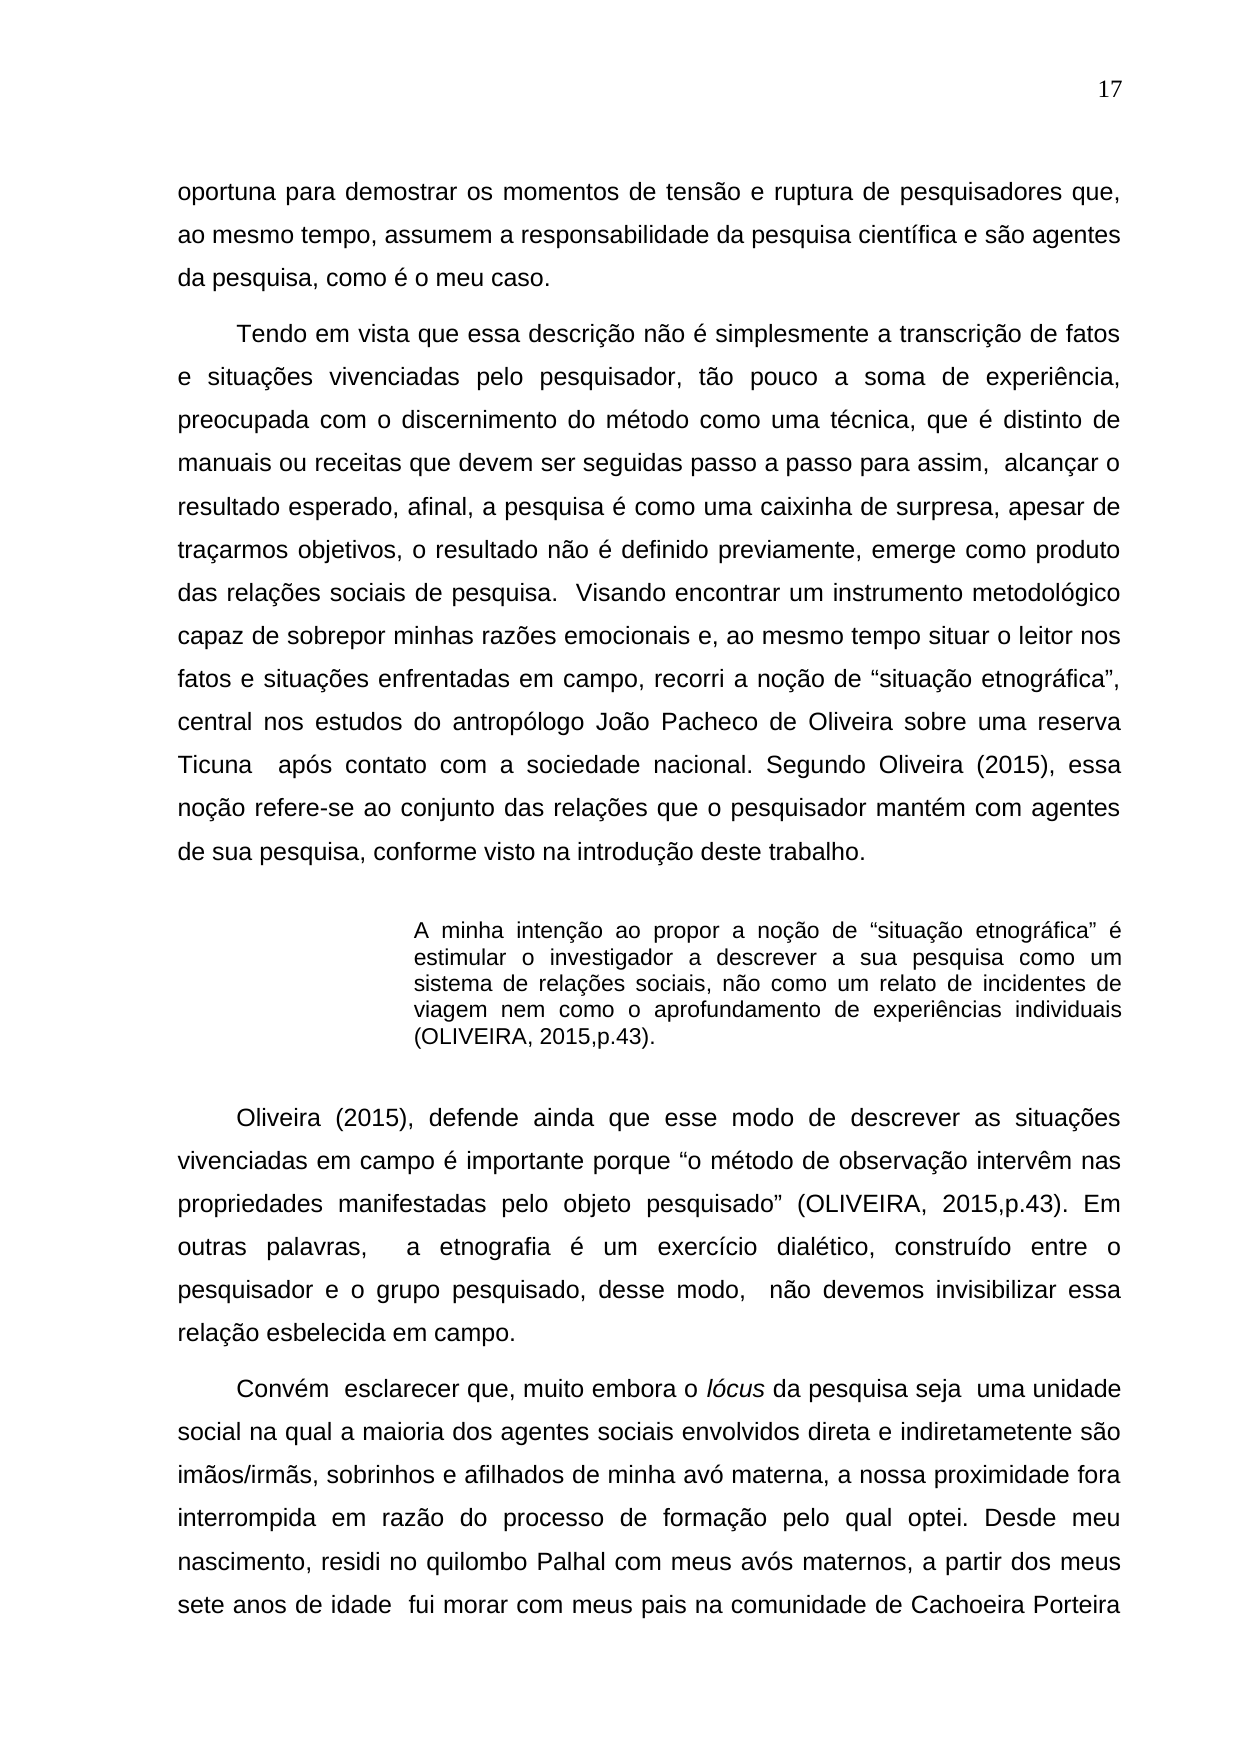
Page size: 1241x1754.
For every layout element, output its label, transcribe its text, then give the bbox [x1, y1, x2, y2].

text Oliveira (2015), defende ainda que esse modo de descrever as situações vivenciadas em campo é importante porque “o método de observação intervêm nas propriedades manifestadas pelo objeto pesquisado” (OLIVEIRA, 2015,p.43). Em outras palavras, a etnografia é um exercício dialético, construído entre o pesquisador e o grupo pesquisado, desse modo, não devemos invisibilizar essa relação esbelecida em campo. [177, 1103, 1122, 1347]
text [177, 177, 1122, 292]
text Tendo em vista que essa descrição não é simplesmente a transcrição de fatos e situações vivenciadas pelo pesquisador, tão pouco a soma de experiência, preocupada com o discernimento do método como uma técnica, que é distinto de manuais ou receitas que devem ser seguidas passo a passo para assim, alcançar o resultado esperado, afinal, a pesquisa é como uma caixinha de surpresa, apesar de traçarmos objetivos, o resultado não é definido previamente, emerge como produto das relações sociais de pesquisa. Visando encontrar um instrumento metodológico capaz de sobrepor minhas razões emocionais e, ao mesmo tempo situar o leitor nos fatos e situações enfrentadas em campo, recorri a noção de “situação etnográfica”, central nos estudos do antropólogo João Pacheco de Oliveira sobre uma reserva Ticuna após contato com a sociedade nacional. Segundo Oliveira (2015), essa noção refere-se ao conjunto das relações que o pesquisador mantém com agentes de sua pesquisa, conforme visto na introdução deste trabalho. [177, 319, 1122, 865]
text A minha intenção ao propor a noção de “situação etnográfica” é estimular o investigador a descrever a sua pesquisa como um sistema de relações sociais, não como um relato de incidentes de viagem nem como o aprofundamento de experiências individuais (OLIVEIRA, 2015,p.43). [413, 917, 1122, 1049]
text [177, 1374, 1122, 1618]
